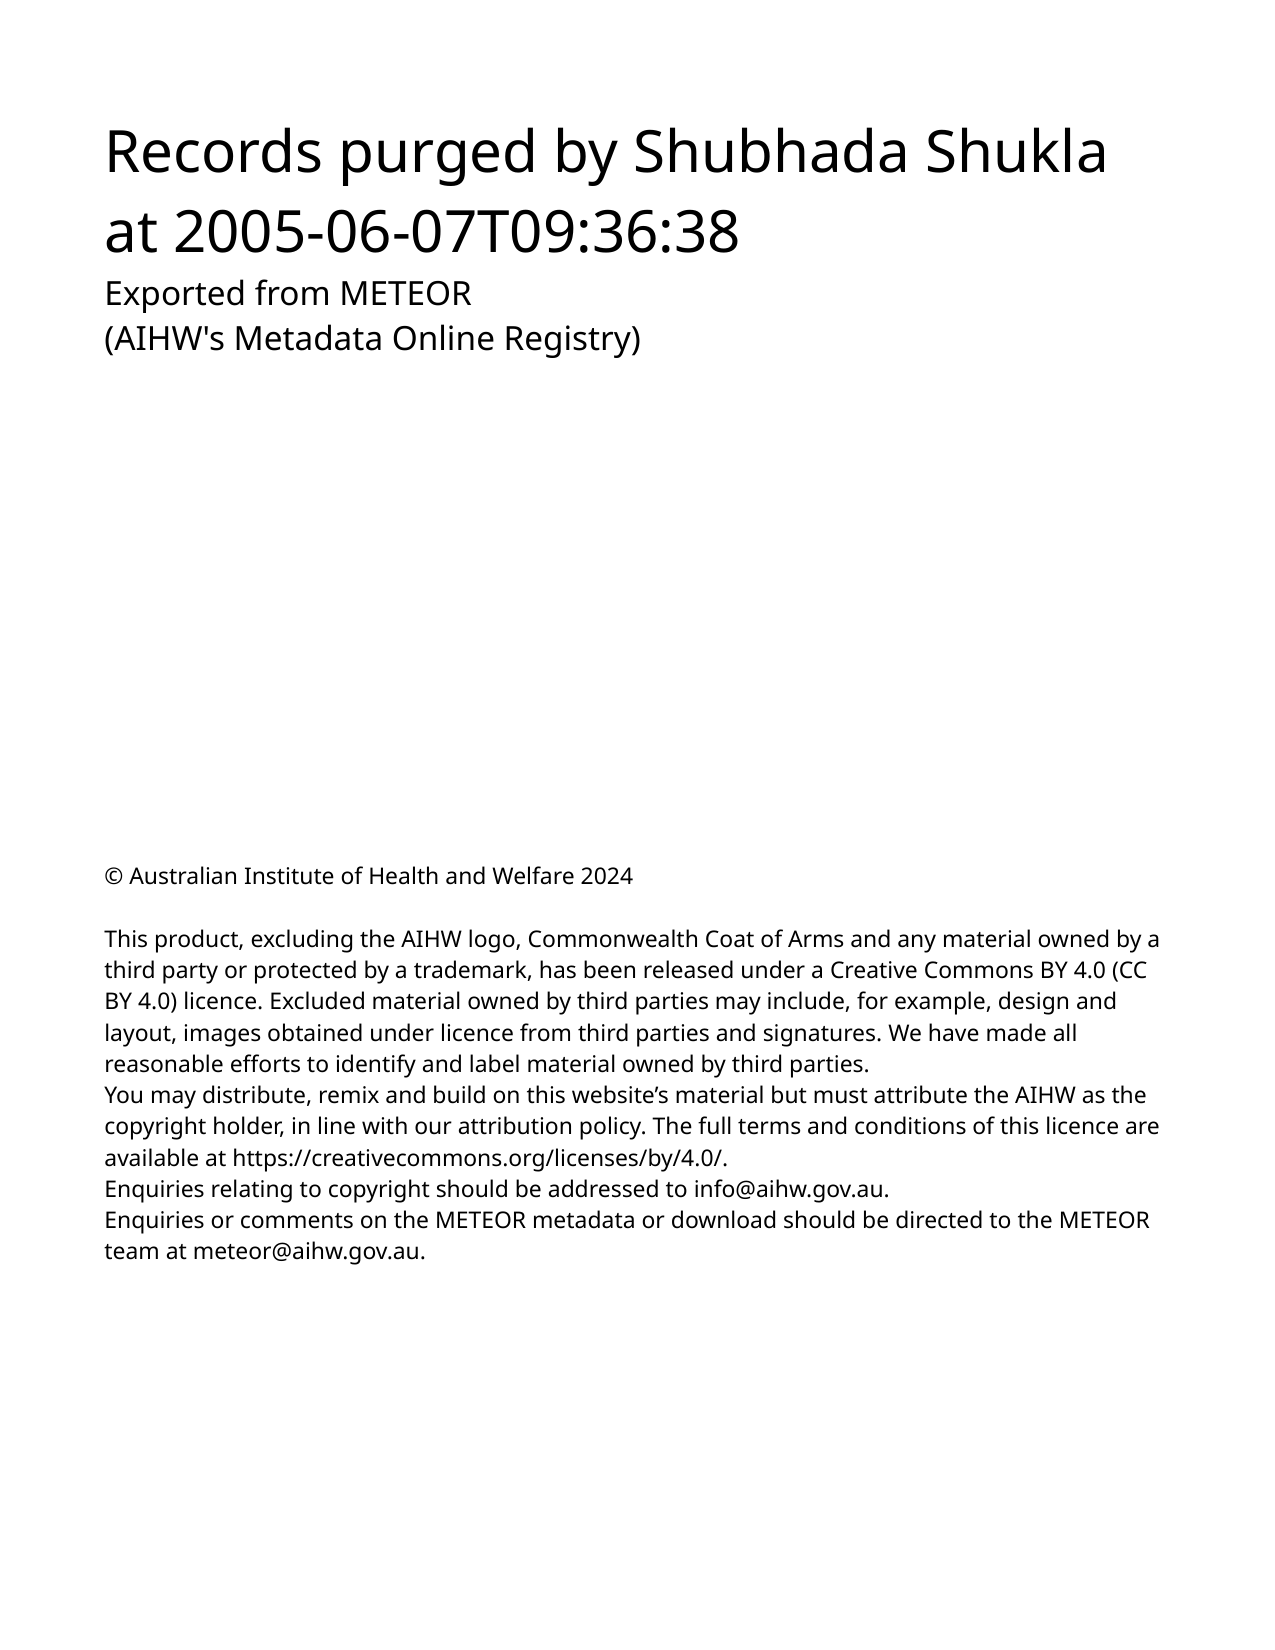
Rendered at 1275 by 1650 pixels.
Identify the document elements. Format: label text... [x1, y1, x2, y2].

text © Australian Institute of Health and Welfare 2024 [104, 860, 1171, 891]
text You may distribute, remix and build on this website’s material but must attribute the AIHW as the copyright holder, in line with our attribution policy. The full terms and conditions of this licence are available at https://creativecommons.org/licenses/by/4.0/. [104, 1079, 1171, 1173]
subtitle (AIHW's Metadata Online Registry) [104, 315, 1171, 360]
subtitle Exported from METEOR [104, 269, 1171, 315]
text This product, excluding the AIHW logo, Commonwealth Coat of Arms and any material owned by a third party or protected by a trademark, has been released under a Creative Commons BY 4.0 (CC BY 4.0) licence. Excluded material owned by third parties may include, for example, design and layout, images obtained under licence from third parties and signatures. We have made all reasonable efforts to identify and label material owned by third parties. [104, 923, 1171, 1079]
text Enquiries relating to copyright should be addressed to info@aihw.gov.au. [104, 1173, 1171, 1204]
title Records purged by Shubhada Shukla at 2005-06-07T09:36:38 [104, 110, 1171, 269]
text Enquiries or comments on the METEOR metadata or download should be directed to the METEOR team at meteor@aihw.gov.au. [104, 1204, 1171, 1266]
